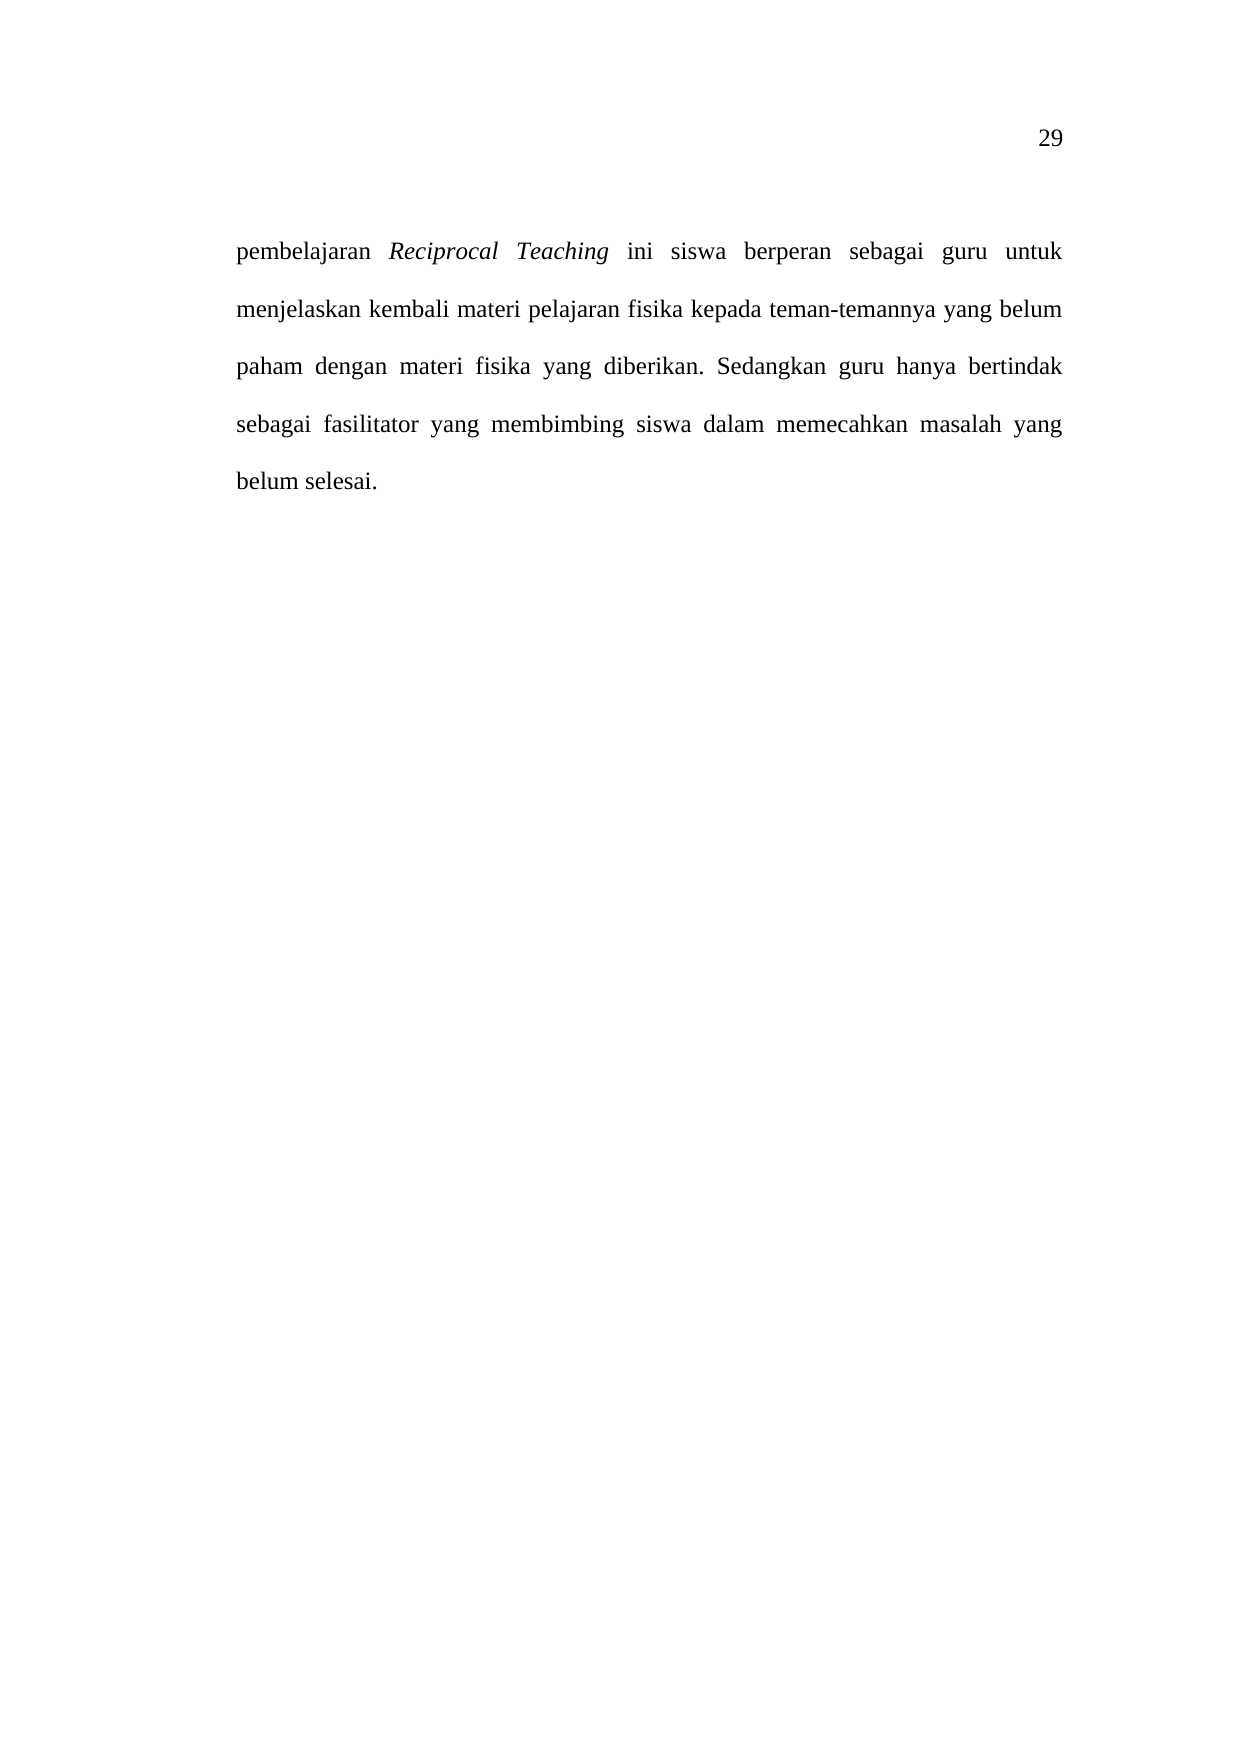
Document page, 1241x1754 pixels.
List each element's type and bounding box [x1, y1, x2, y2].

text [236, 236, 1063, 610]
